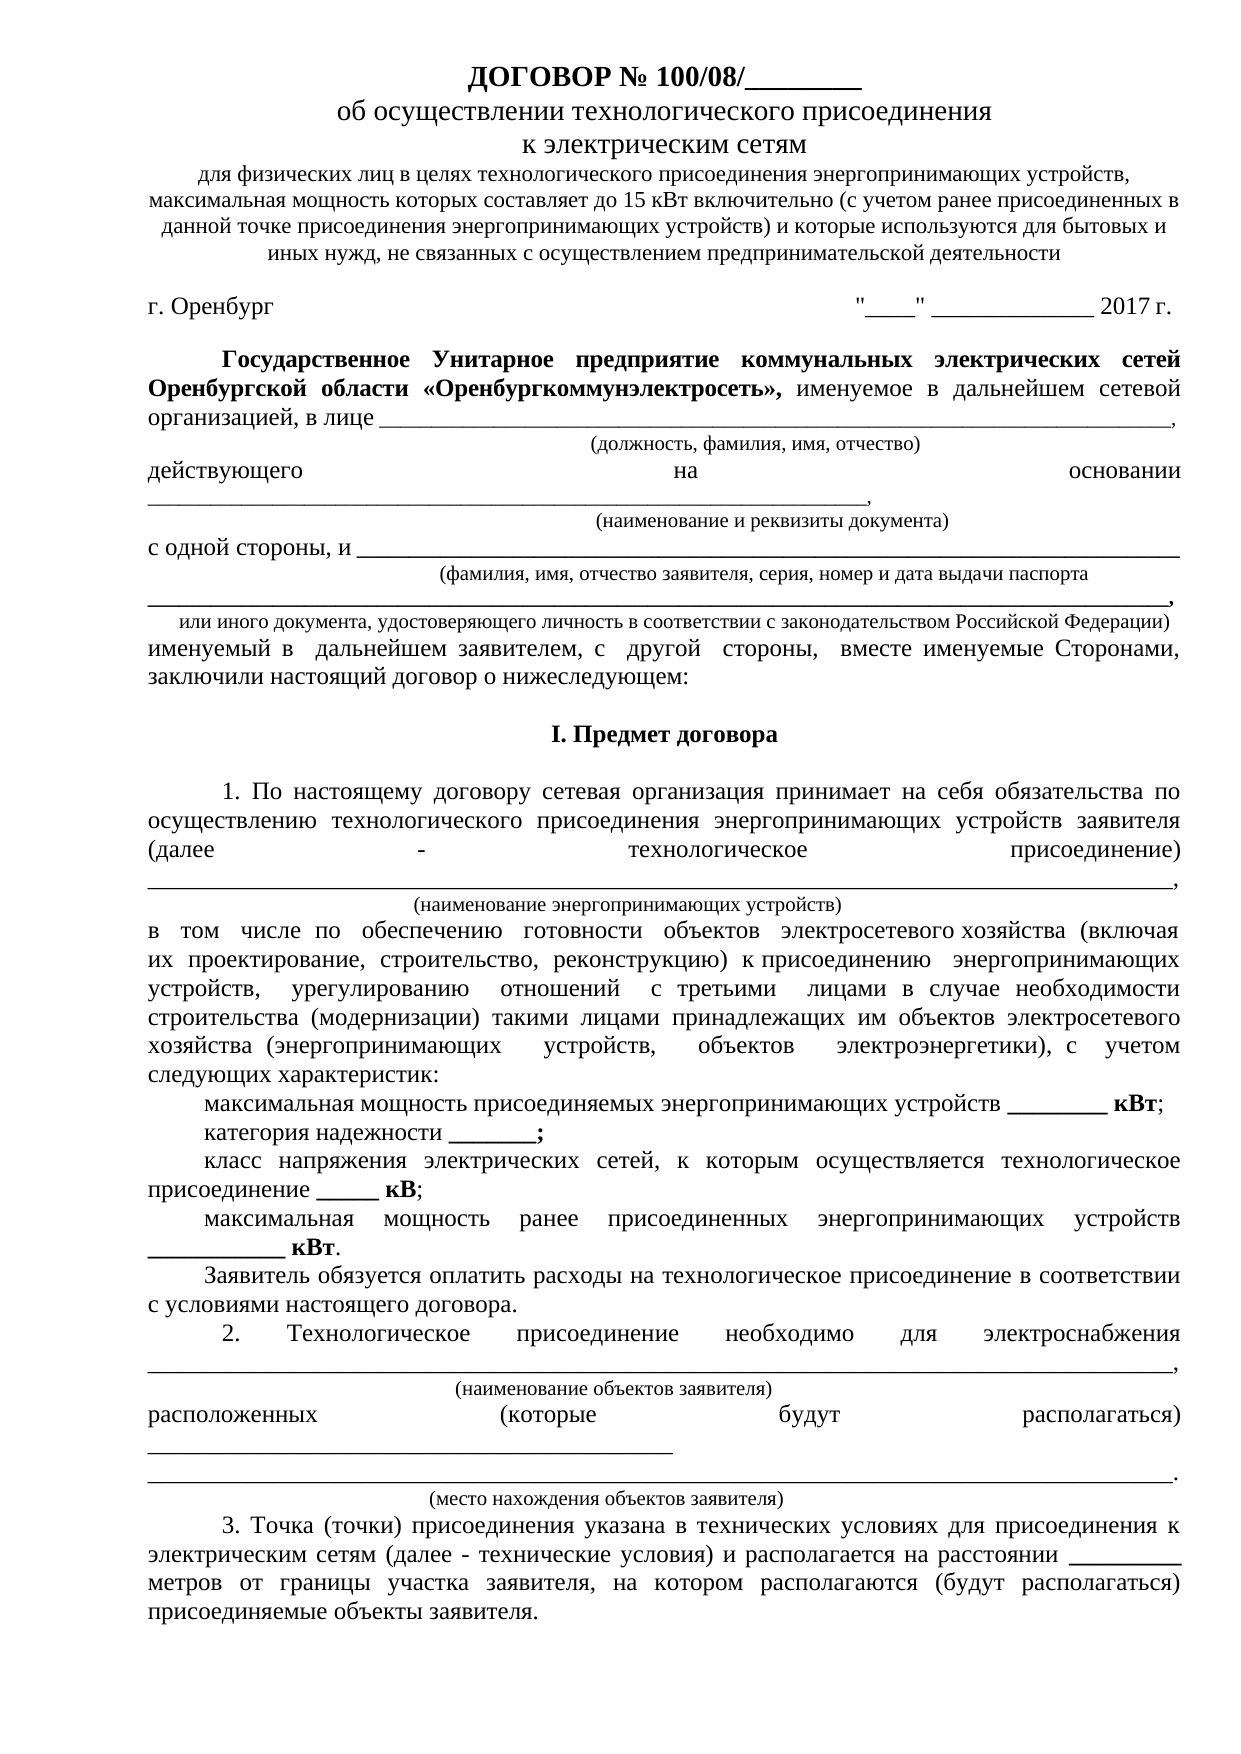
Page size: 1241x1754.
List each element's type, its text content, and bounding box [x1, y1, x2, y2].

text (наименование энергопринимающих устройств) [148, 891, 1181, 916]
text I. Предмет договора [148, 719, 1181, 748]
text для физических лиц в целях технологического присоединения энергопринимающих устройств, максимальная мощность которых составляет до 15 кВт включительно (с учетом ранее присоединенных в данной точке присоединения энергопринимающих устройств) и которые используются для бытовых и иных нужд, не связанных с осуществлением предпринимательской деятельности [148, 160, 1181, 265]
text к электрическим сетям [148, 126, 1181, 160]
text именуемый в дальнейшем заявителем, с другой стороны, вместе именуемые Сторонами, заключили настоящий договор о нижеследующем: [148, 633, 1181, 690]
text __________________________________________________________________________________________________, [148, 584, 1181, 609]
text Государственное Унитарное предприятие коммунальных электрических сетей Оренбургской области «Оренбургкоммунэлектросеть», именуемое в дальнейшем сетевой организацией, в лице ____________________________________________________________________________, [148, 344, 1181, 431]
text класс напряжения электрических сетей, к которым осуществляется технологическое присоединение _____ кВ; [148, 1146, 1181, 1203]
text максимальная мощность ранее присоединенных энергопринимающих устройств ___________ кВт. [148, 1203, 1181, 1261]
text (фамилия, имя, отчество заявителя, серия, номер и дата выдачи паспорта [148, 561, 1181, 584]
text г. Оренбург "____" _____________ 2017 г. [148, 291, 1181, 321]
text действующего на основании _____________________________________________________________________, [148, 455, 1181, 508]
text (должность, фамилия, имя, отчество) [148, 431, 1181, 455]
text с одной стороны, и _______________________________________________________________________________ [148, 532, 1181, 561]
text (наименование объектов заявителя) [148, 1376, 1181, 1399]
text в том числе по обеспечению готовности объектов электросетевого хозяйства (включая их проектирование, строительство, реконструкцию) к присоединению энергопринимающих устройств, урегулированию отношений с третьими лицами в случае необходимости строительства (модернизации) такими лицами принадлежащих им объектов электросетевого хозяйства (энергопринимающих устройств, объектов электроэнергетики), с учетом следующих характеристик: [148, 916, 1181, 1088]
text расположенных (которые будут располагаться) __________________________________________ [148, 1399, 1181, 1457]
text (наименование и реквизиты документа) [148, 508, 1181, 532]
text Заявитель обязуется оплатить расходы на технологическое присоединение в соответствии с условиями настоящего договора. [148, 1261, 1181, 1318]
text __________________________________________________________________________________. [148, 1457, 1181, 1486]
text 1. По настоящему договору сетевая организация принимает на себя обязательства по осуществлению технологического присоединения энергопринимающих устройств заявителя (далее - технологическое присоединение) __________________________________________________________________________________, [148, 776, 1181, 891]
text 3. Точка (точки) присоединения указана в технических условиях для присоединения к электрическим сетям (далее - технические условия) и располагается на расстоянии _________ метров от границы участка заявителя, на котором располагаются (будут располагаться) присоединяемые объекты заявителя. [148, 1510, 1181, 1625]
text 2. Технологическое присоединение необходимо для электроснабжения __________________________________________________________________________________, [148, 1318, 1181, 1376]
text (место нахождения объектов заявителя) [148, 1486, 1181, 1510]
text категория надежности _______; [148, 1117, 1181, 1146]
text ДОГОВОР № 100/08/________ [148, 59, 1181, 93]
text или иного документа, удостоверяющего личность в соответствии с законодательством Российской Федерации) [148, 609, 1181, 633]
text об осуществлении технологического присоединения [148, 93, 1181, 126]
text максимальная мощность присоединяемых энергопринимающих устройств ________ кВт; [148, 1088, 1181, 1117]
